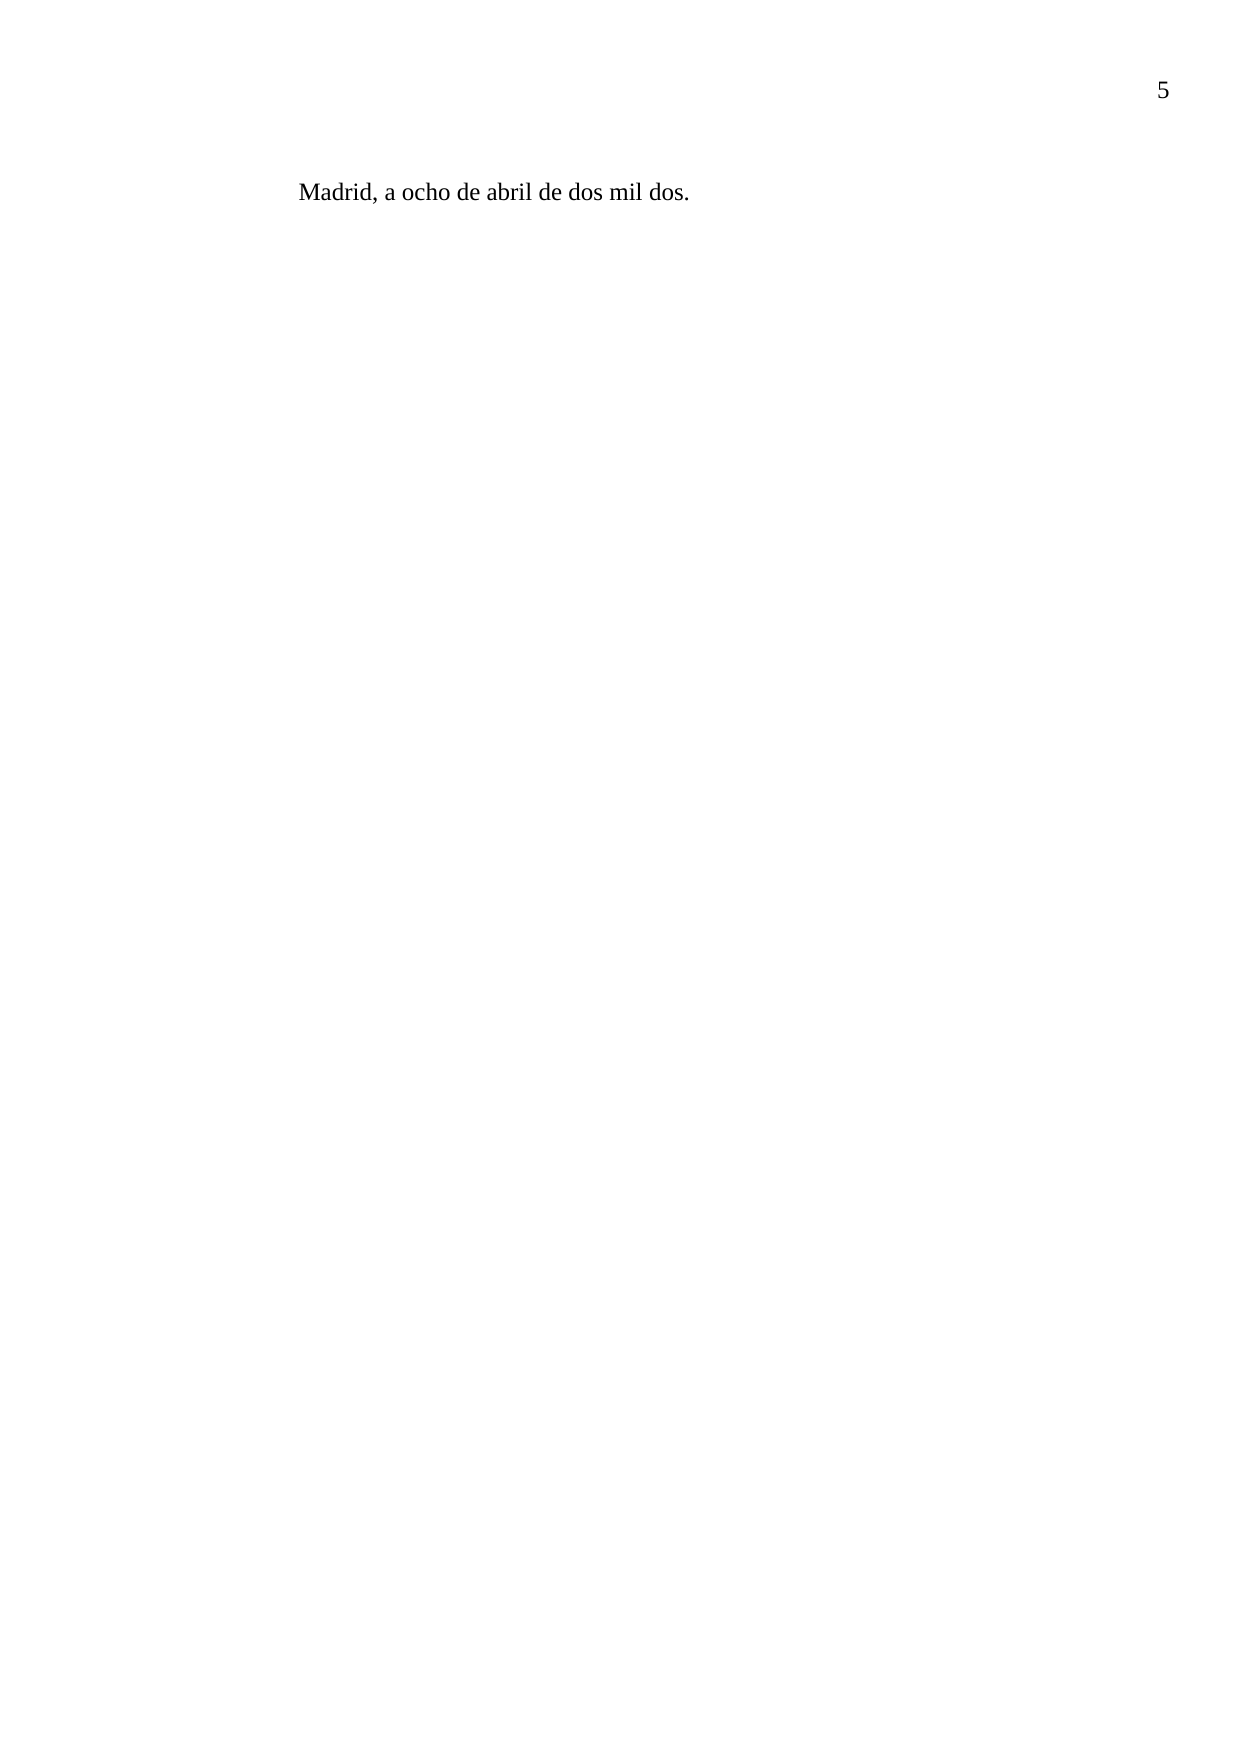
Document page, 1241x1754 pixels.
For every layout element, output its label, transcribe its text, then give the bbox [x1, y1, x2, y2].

text Madrid, a ocho de abril de dos mil dos. [224, 177, 1169, 206]
